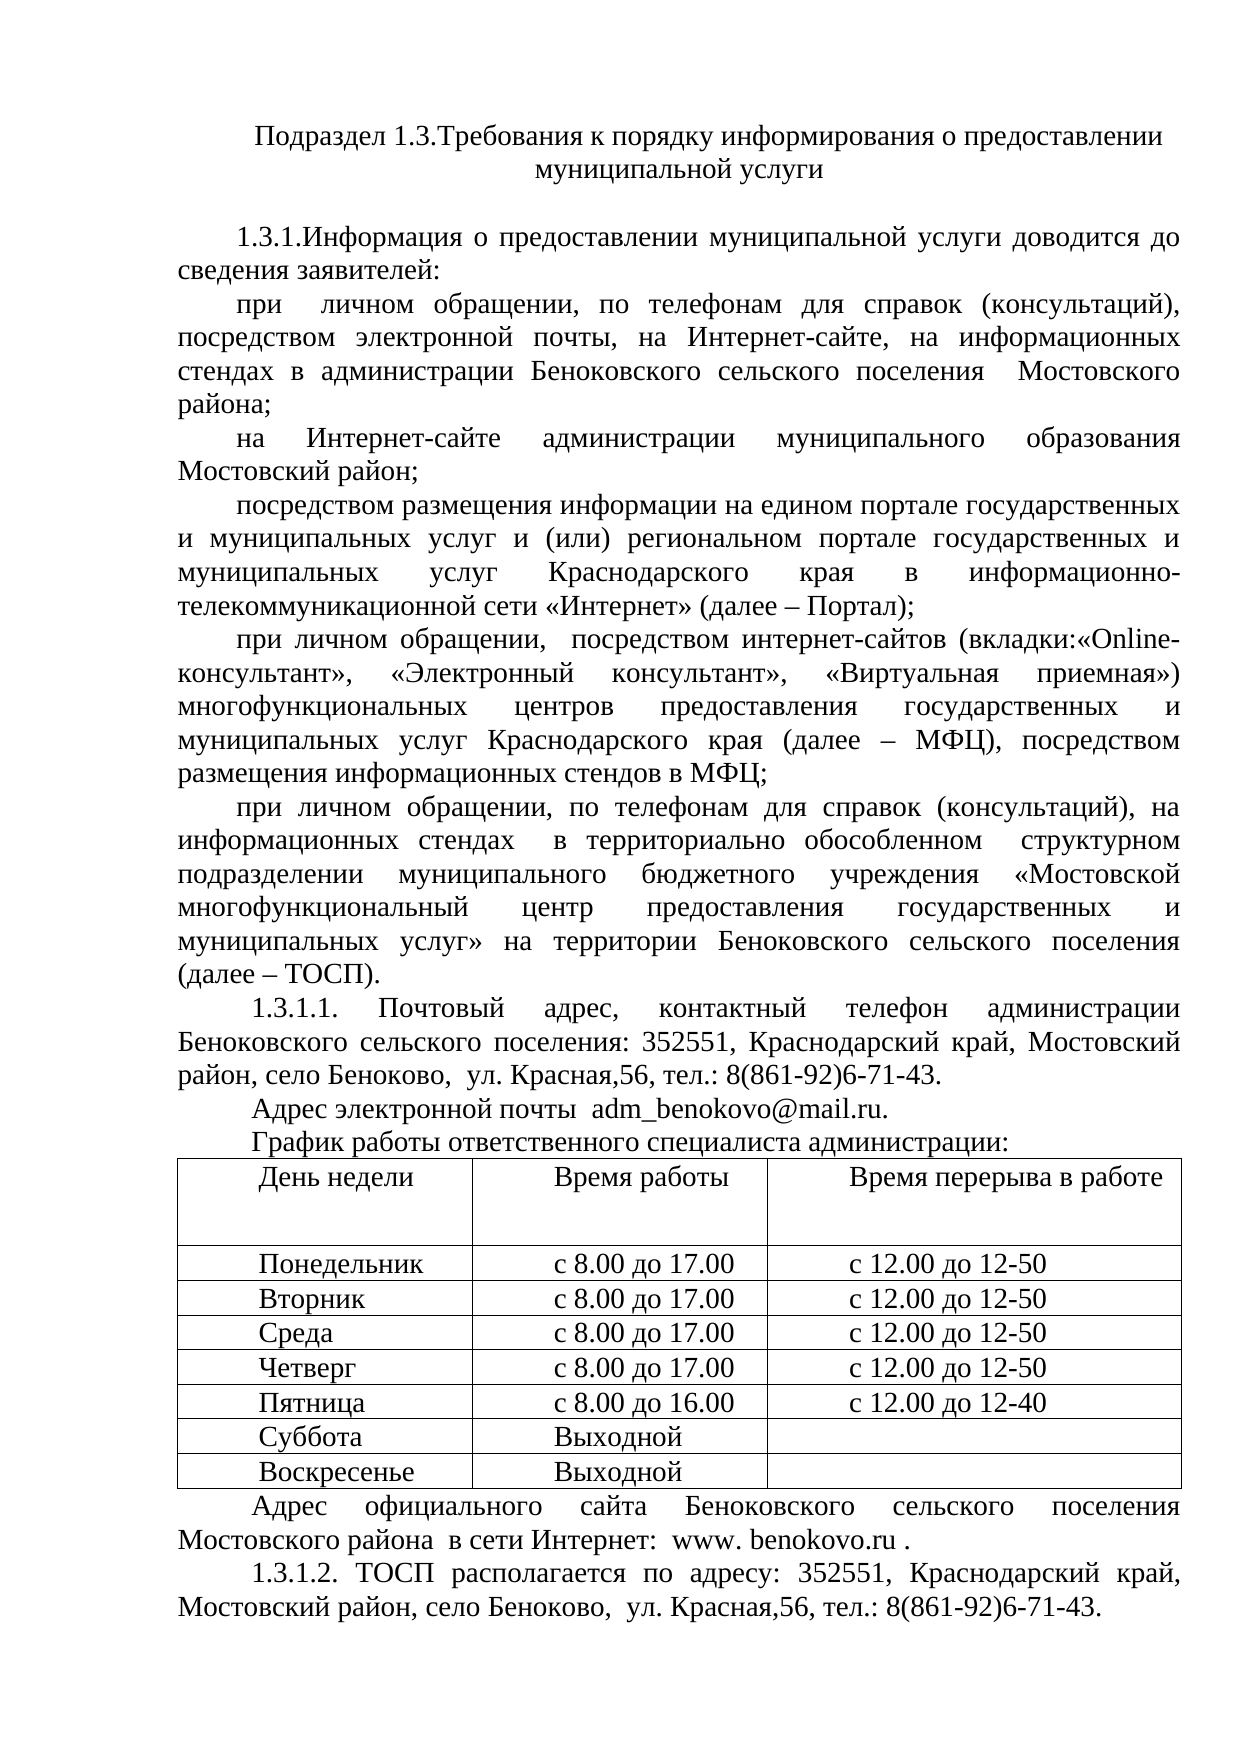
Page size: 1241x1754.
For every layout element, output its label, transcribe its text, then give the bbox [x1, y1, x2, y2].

table_cell [768, 1454, 1181, 1487]
table_cell Среда [178, 1316, 472, 1349]
table_header День недели [178, 1159, 472, 1245]
table_header Время работы [473, 1159, 767, 1245]
table_cell [768, 1419, 1181, 1453]
text 1.3.1.1. Почтовый адрес, контактный телефон администрации Беноковского сельского поселения: 352551, Краснодарский край, Мостовский район, село Беноково, ул. Красная,56, тел.: 8(861-92)6-71-43. [177, 990, 1181, 1091]
text посредством размещения информации на едином портале государственных и муниципальных услуг и (или) региональном портале государственных и муниципальных услуг Краснодарского края в информационно-телекоммуникационной сети «Интернет» (далее – Портал); [177, 487, 1181, 621]
table_cell Понедельник [178, 1246, 472, 1280]
table_cell с 8.00 до 17.00 [473, 1350, 767, 1384]
table_cell с 12.00 до 12-50 [768, 1246, 1181, 1280]
table_cell с 12.00 до 12-50 [768, 1350, 1181, 1384]
table_cell с 8.00 до 17.00 [473, 1281, 767, 1314]
table_cell Суббота [178, 1419, 472, 1453]
text Подраздел 1.3.Требования к порядку информирования о предоставлении муниципальной услуги [177, 118, 1181, 185]
table_header Время перерыва в работе [768, 1159, 1181, 1245]
text График работы ответственного специалиста администрации: [177, 1124, 1181, 1158]
text на Интернет-сайте администрации муниципального образования Мостовский район; [177, 420, 1181, 487]
table_cell Вторник [178, 1281, 472, 1314]
table_cell Выходной [473, 1419, 767, 1453]
table_cell Воскресенье [178, 1454, 472, 1487]
text 1.3.1.Информация о предоставлении муниципальной услуги доводится до сведения заявителей: [177, 219, 1181, 286]
table_cell с 12.00 до 12-50 [768, 1281, 1181, 1314]
text Адрес официального сайта Беноковского сельского поселения Мостовского района в сети Интернет: www. benokovo.ru . [177, 1489, 1181, 1556]
table_cell с 12.00 до 12-50 [768, 1316, 1181, 1349]
text Адрес электронной почты adm_benokovo@mail.ru. [177, 1091, 1181, 1124]
table_cell Выходной [473, 1454, 767, 1487]
text 1.3.1.2. ТОСП располагается по адресу: 352551, Краснодарский край, Мостовский район, село Беноково, ул. Красная,56, тел.: 8(861-92)6-71-43. [177, 1556, 1181, 1623]
table_cell Пятница [178, 1385, 472, 1418]
table_cell с 8.00 до 17.00 [473, 1246, 767, 1280]
table_cell с 12.00 до 12-40 [768, 1385, 1181, 1418]
text при личном обращении, посредством интернет-сайтов (вкладки:«Online-консультант», «Электронный консультант», «Виртуальная приемная») многофункциональных центров предоставления государственных и муниципальных услуг Краснодарского края (далее – МФЦ), посредством размещения информационных стендов в МФЦ; [177, 621, 1181, 789]
text при личном обращении, по телефонам для справок (консультаций), на информационных стендах в территориально обособленном структурном подразделении муниципального бюджетного учреждения «Мостовской многофункциональный центр предоставления государственных и муниципальных услуг» на территории Беноковского сельского поселения (далее – ТОСП). [177, 789, 1181, 990]
text при личном обращении, по телефонам для справок (консультаций), посредством электронной почты, на Интернет-сайте, на информационных стендах в администрации Беноковского сельского поселения Мостовского района; [177, 286, 1181, 420]
table_cell с 8.00 до 17.00 [473, 1316, 767, 1349]
table_cell с 8.00 до 16.00 [473, 1385, 767, 1418]
table_cell Четверг [178, 1350, 472, 1384]
